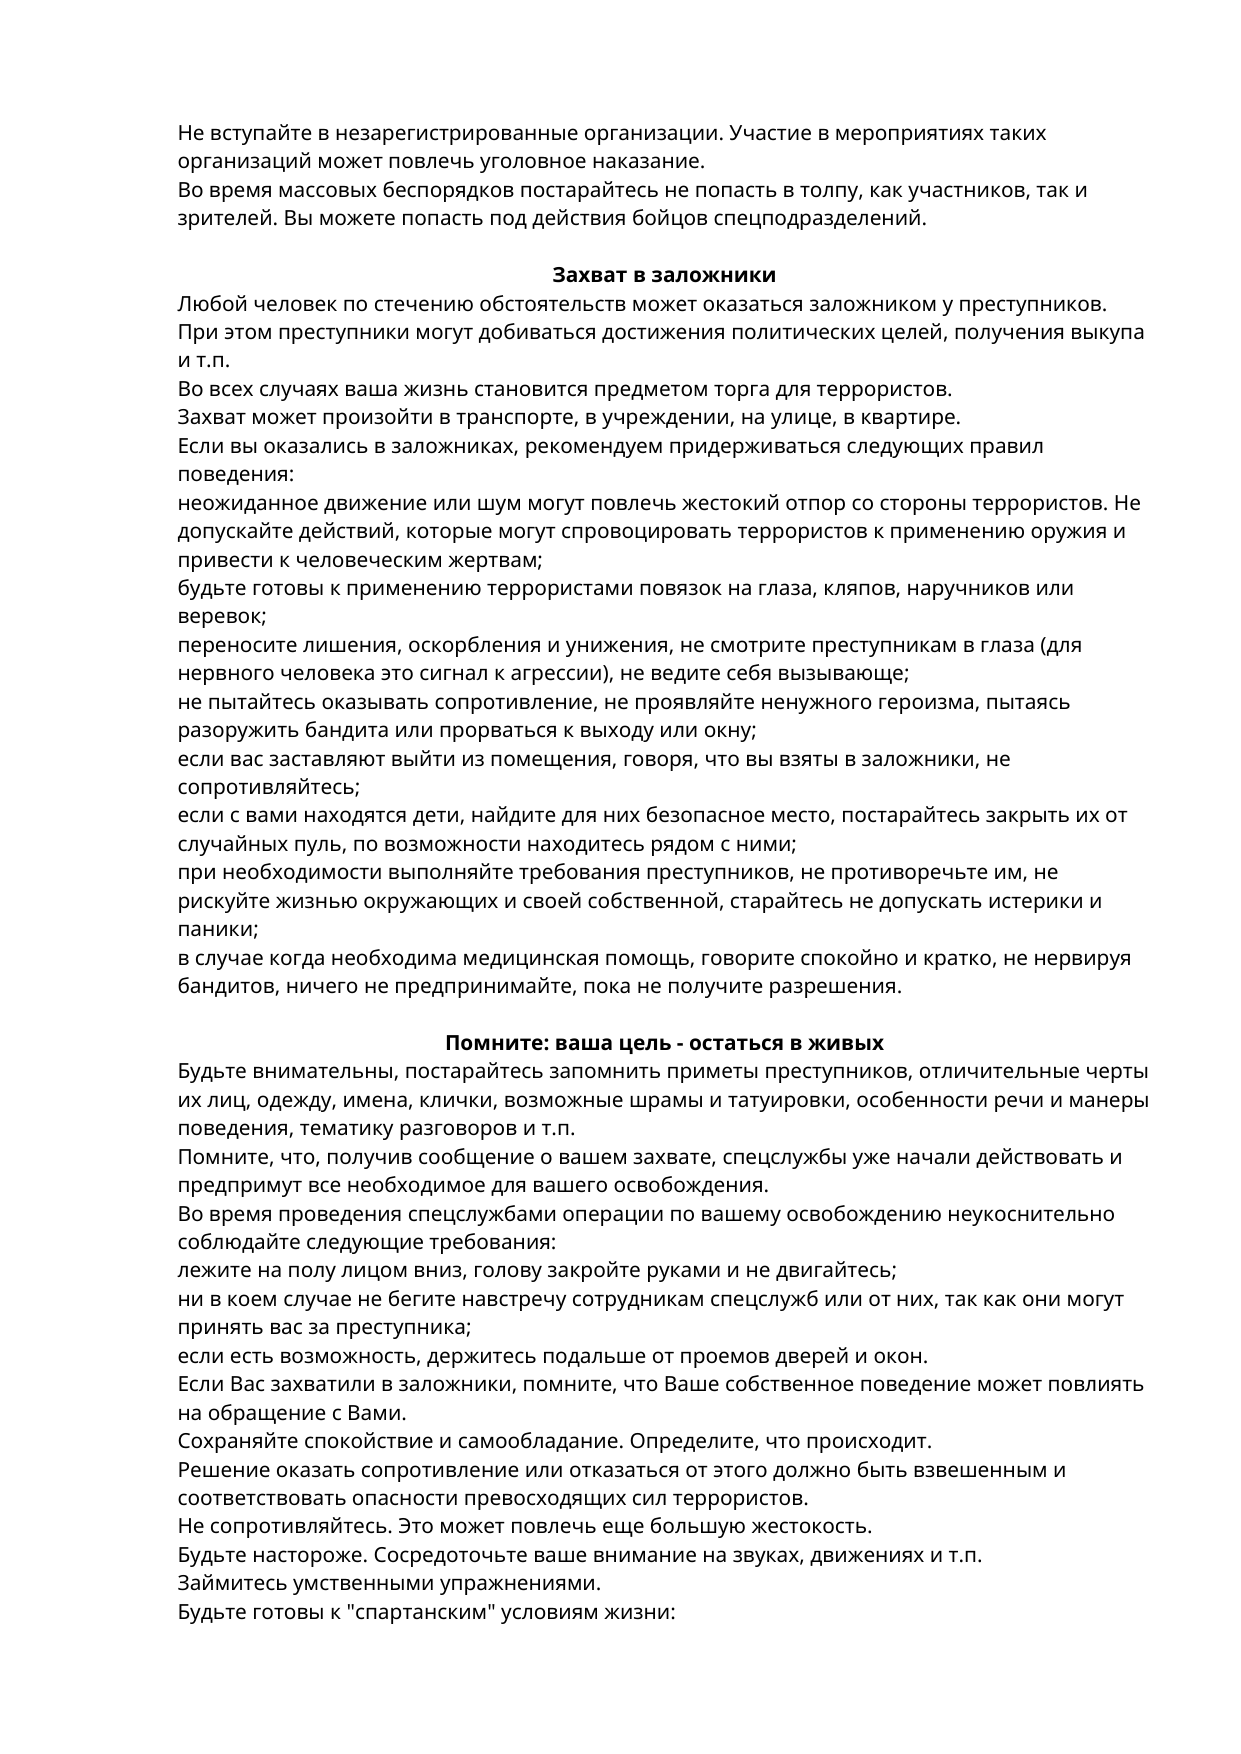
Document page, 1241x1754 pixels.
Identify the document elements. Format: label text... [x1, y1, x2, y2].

text ни в коем случае не бегите навстречу сотрудникам спецслужб или от них, так как они могут принять вас за преступника; [177, 1284, 1152, 1341]
text если с вами находятся дети, найдите для них безопасное место, постарайтесь закрыть их от случайных пуль, по возможности находитесь рядом с ними; [177, 801, 1152, 857]
text Если Вас захватили в заложники, помните, что Ваше собственное поведение может повлиять на обращение с Вами. [177, 1369, 1152, 1426]
text Во время проведения спецслужбами операции по вашему освобождению неукоснительно соблюдайте следующие требования: [177, 1199, 1152, 1256]
text лежите на полу лицом вниз, голову закройте руками и не двигайтесь; [177, 1256, 1152, 1284]
text в случае когда необходима медицинская помощь, говорите спокойно и кратко, не нервируя бандитов, ничего не предпринимайте, пока не получите разрешения. [177, 943, 1152, 1000]
text Будьте внимательны, постарайтесь запомнить приметы преступников, отличительные черты их лиц, одежду, имена, клички, возможные шрамы и татуировки, особенности речи и манеры поведения, тематику разговоров и т.п. [177, 1057, 1152, 1142]
text Во время массовых беспорядков постарайтесь не попасть в толпу, как участников, так и зрителей. Вы можете попасть под действия бойцов спецподразделений. [177, 175, 1152, 232]
text неожиданное движение или шум могут повлечь жестокий отпор со стороны террористов. Не допускайте действий, которые могут спровоцировать террористов к применению оружия и привести к человеческим жертвам; [177, 488, 1152, 573]
text Помните: ваша цель - остаться в живых [177, 1028, 1152, 1057]
text Решение оказать сопротивление или отказаться от этого должно быть взвешенным и соответствовать опасности превосходящих сил террористов. [177, 1455, 1152, 1512]
text Если вы оказались в заложниках, рекомендуем придерживаться следующих правил поведения: [177, 431, 1152, 488]
text Помните, что, получив сообщение о вашем захвате, спецслужбы уже начали действовать и предпримут все необходимое для вашего освобождения. [177, 1142, 1152, 1199]
text Во всех случаях ваша жизнь становится предметом торга для террористов. [177, 374, 1152, 402]
text Займитесь умственными упражнениями. [177, 1568, 1152, 1597]
text Захват может произойти в транспорте, в учреждении, на улице, в квартире. [177, 402, 1152, 431]
text переносите лишения, оскорбления и унижения, не смотрите преступникам в глаза (для нервного человека это сигнал к агрессии), не ведите себя вызывающе; [177, 630, 1152, 687]
text Не вступайте в незарегистрированные организации. Участие в мероприятиях таких организаций может повлечь уголовное наказание. [177, 118, 1152, 175]
text Будьте настороже. Сосредоточьте ваше внимание на звуках, движениях и т.п. [177, 1540, 1152, 1568]
text не пытайтесь оказывать сопротивление, не проявляйте ненужного героизма, пытаясь разоружить бандита или прорваться к выходу или окну; [177, 687, 1152, 744]
text Любой человек по стечению обстоятельств может оказаться заложником у преступников. При этом преступники могут добиваться достижения политических целей, получения выкупа и т.п. [177, 289, 1152, 374]
text если есть возможность, держитесь подальше от проемов дверей и окон. [177, 1341, 1152, 1369]
text Не сопротивляйтесь. Это может повлечь еще большую жестокость. [177, 1512, 1152, 1540]
text если вас заставляют выйти из помещения, говоря, что вы взяты в заложники, не сопротивляйтесь; [177, 744, 1152, 801]
text будьте готовы к применению террористами повязок на глаза, кляпов, наручников или веревок; [177, 573, 1152, 630]
text при необходимости выполняйте требования преступников, не противоречьте им, не рискуйте жизнью окружающих и своей собственной, старайтесь не допускать истерики и паники; [177, 857, 1152, 943]
text Захват в заложники [177, 260, 1152, 289]
text Сохраняйте спокойствие и самообладание. Определите, что происходит. [177, 1426, 1152, 1455]
text Будьте готовы к "спартанским" условиям жизни: [177, 1597, 1152, 1625]
